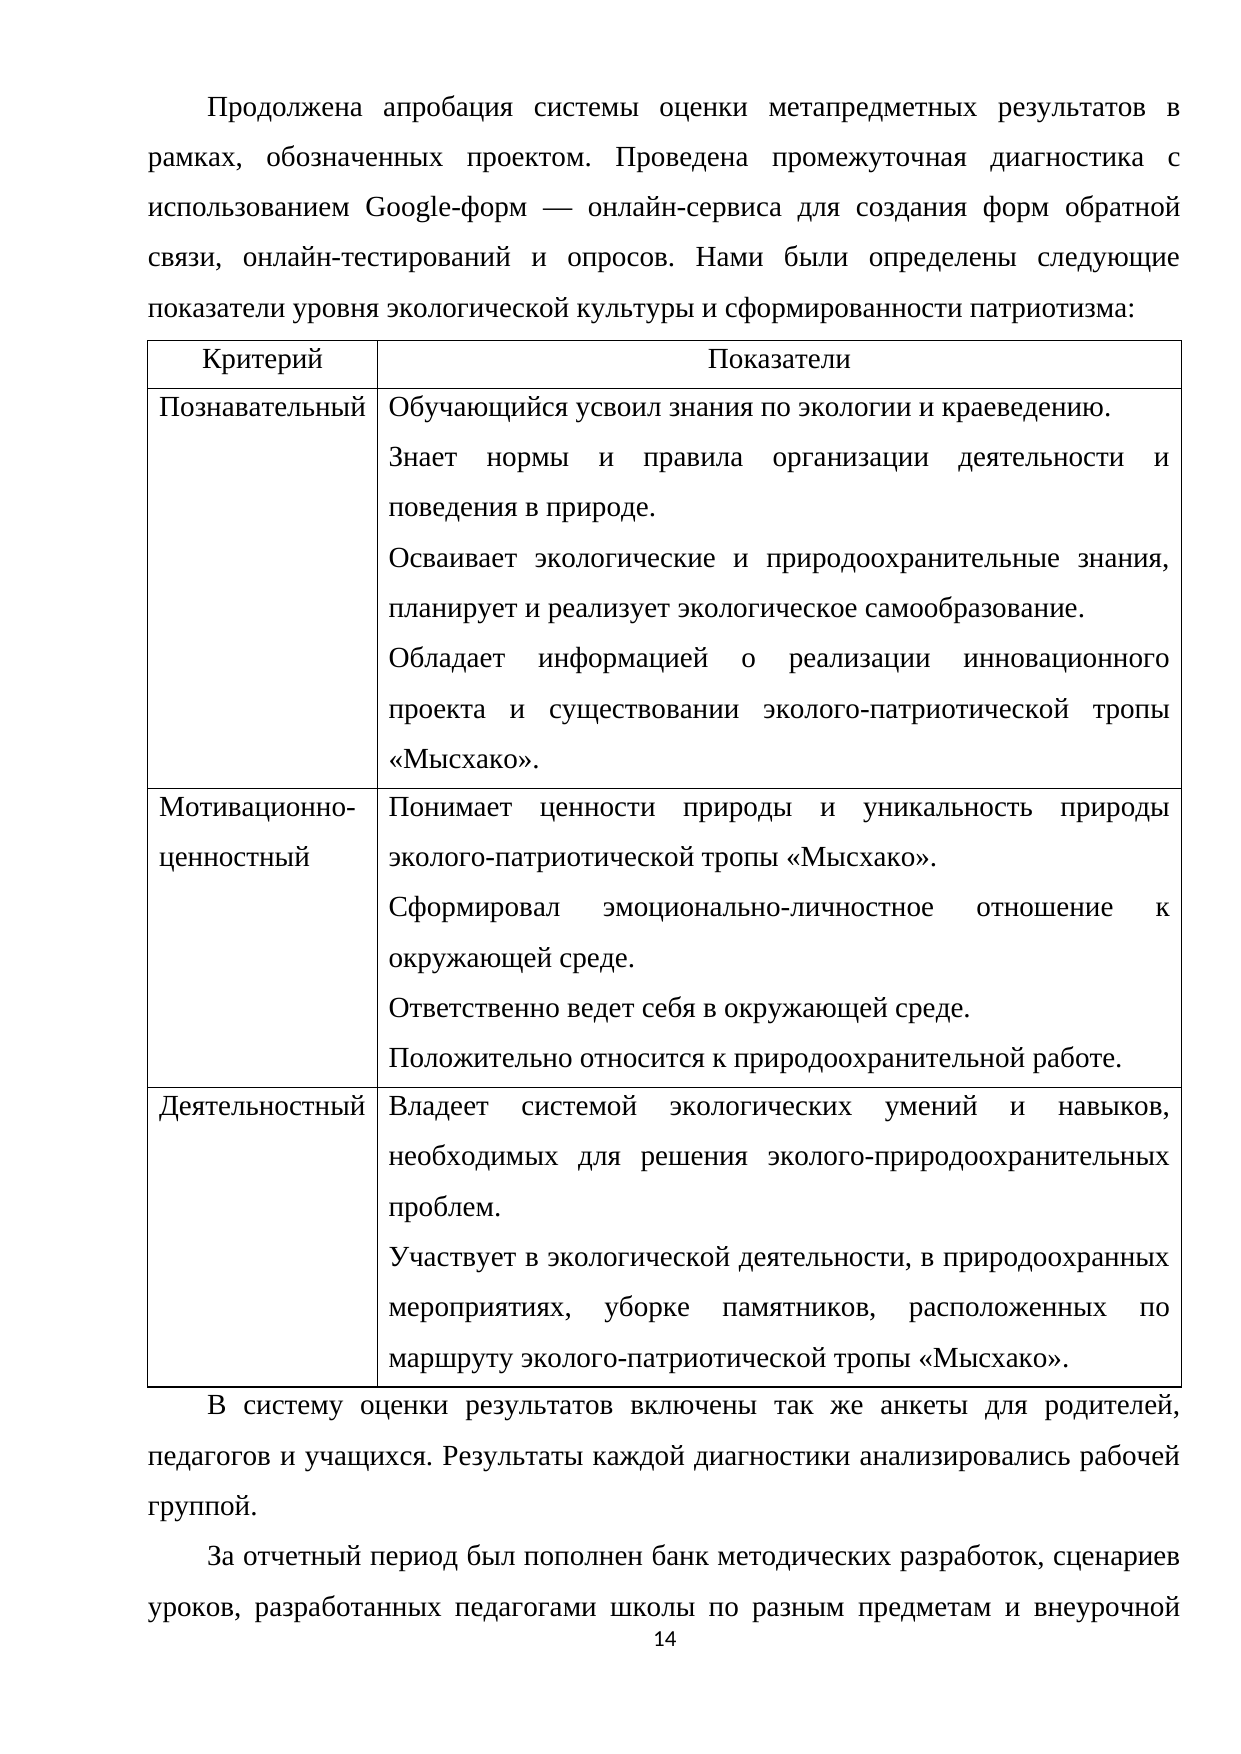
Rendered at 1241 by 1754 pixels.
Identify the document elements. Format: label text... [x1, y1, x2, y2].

table_header Показатели [378, 341, 1181, 388]
table_cell Обучающийся усвоил знания по экологии и краеведению. Знает нормы и правила организации деятельности и поведения в природе. Осваивает экологические и природоохранительные знания, планирует и реализует экологическое самообразование. Обладает информацией о реализации инновационного проекта и существовании эколого-патриотической тропы «Мысхако». [378, 389, 1181, 788]
table_cell Владеет системой экологических умений и навыков, необходимых для решения эколого-природоохранительных проблем. Участвует в экологической деятельности, в природоохранных мероприятиях, уборке памятников, расположенных по маршруту эколого-патриотической тропы «Мысхако». [378, 1088, 1181, 1386]
table_cell Мотивационно-ценностный [148, 789, 377, 1087]
table_cell Познавательный [148, 389, 377, 788]
table_cell Понимает ценности природы и уникальность природы эколого-патриотической тропы «Мысхако». Сформировал эмоционально-личностное отношение к окружающей среде. Ответственно ведет себя в окружающей среде. Положительно относится к природоохранительной работе. [378, 789, 1181, 1087]
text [148, 1538, 1181, 1622]
table_header Критерий [148, 341, 377, 388]
table_cell Деятельностный [148, 1088, 377, 1386]
text В систему оценки результатов включены так же анкеты для родителей, педагогов и учащихся. Результаты каждой диагностики анализировались рабочей группой. [148, 1388, 1181, 1522]
text Продолжена апробация системы оценки метапредметных результатов в рамках, обозначенных проектом. Проведена промежуточная диагностика с использованием Google-форм — онлайн-сервиса для создания форм обратной связи, онлайн-тестирований и опросов. Нами были определены следующие показатели уровня экологической культуры и сформированности патриотизма: [148, 89, 1181, 323]
